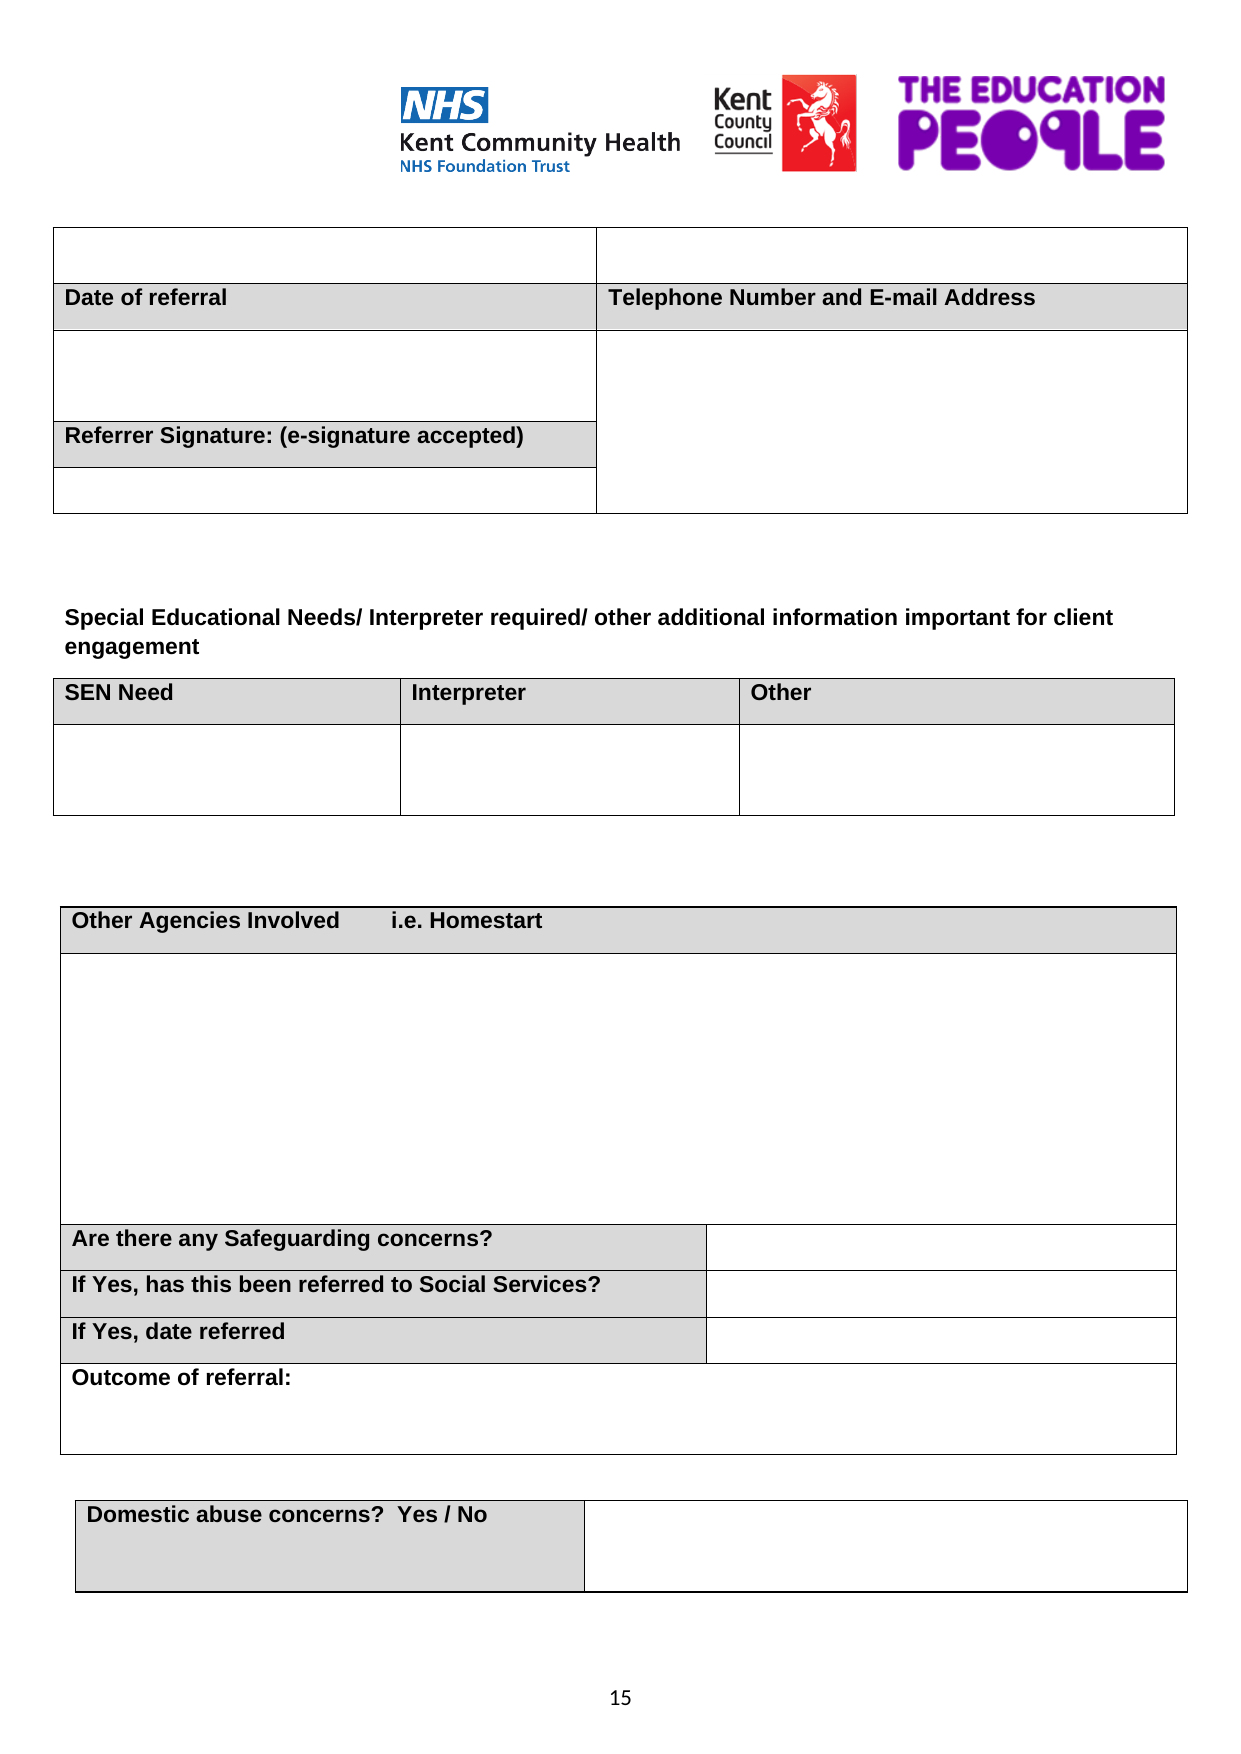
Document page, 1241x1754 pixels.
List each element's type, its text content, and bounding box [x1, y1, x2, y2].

table_cell Interpreter [401, 679, 739, 724]
table_cell Outcome of referral: [61, 1364, 1176, 1454]
table_cell [597, 228, 1187, 283]
table_cell Other [740, 679, 1174, 724]
table_cell [401, 725, 739, 815]
table_cell [54, 725, 400, 815]
table_cell [707, 1225, 1176, 1270]
table_header [585, 1501, 1187, 1591]
table_cell If Yes, date referred [61, 1318, 706, 1363]
table_header Other Agencies Involved i.e. Homestart [61, 908, 1176, 953]
table_cell [54, 331, 596, 421]
table_cell Referrer Signature: (e-signature accepted) [54, 422, 596, 467]
table_cell If Yes, has this been referred to Social Services? [61, 1271, 706, 1317]
picture [705, 73, 857, 172]
table_cell Telephone Number and E-mail Address [597, 284, 1187, 329]
table_cell [740, 725, 1174, 815]
table_cell [597, 331, 1187, 513]
table_cell Are there any Safeguarding concerns? [61, 1225, 706, 1270]
table_cell SEN Need [54, 679, 400, 724]
table_cell [707, 1271, 1176, 1317]
table_cell Date of referral [54, 284, 596, 329]
table_cell Special Educational Needs/ Interpreter required/ other additional information important for client engagement [53, 514, 1174, 678]
table_header Domestic abuse concerns? Yes / No [76, 1501, 584, 1591]
table_cell [54, 468, 596, 513]
table_cell [61, 954, 1176, 1224]
picture [401, 87, 680, 172]
table_cell [54, 228, 596, 283]
table_cell [707, 1318, 1176, 1363]
picture [898, 76, 1166, 172]
